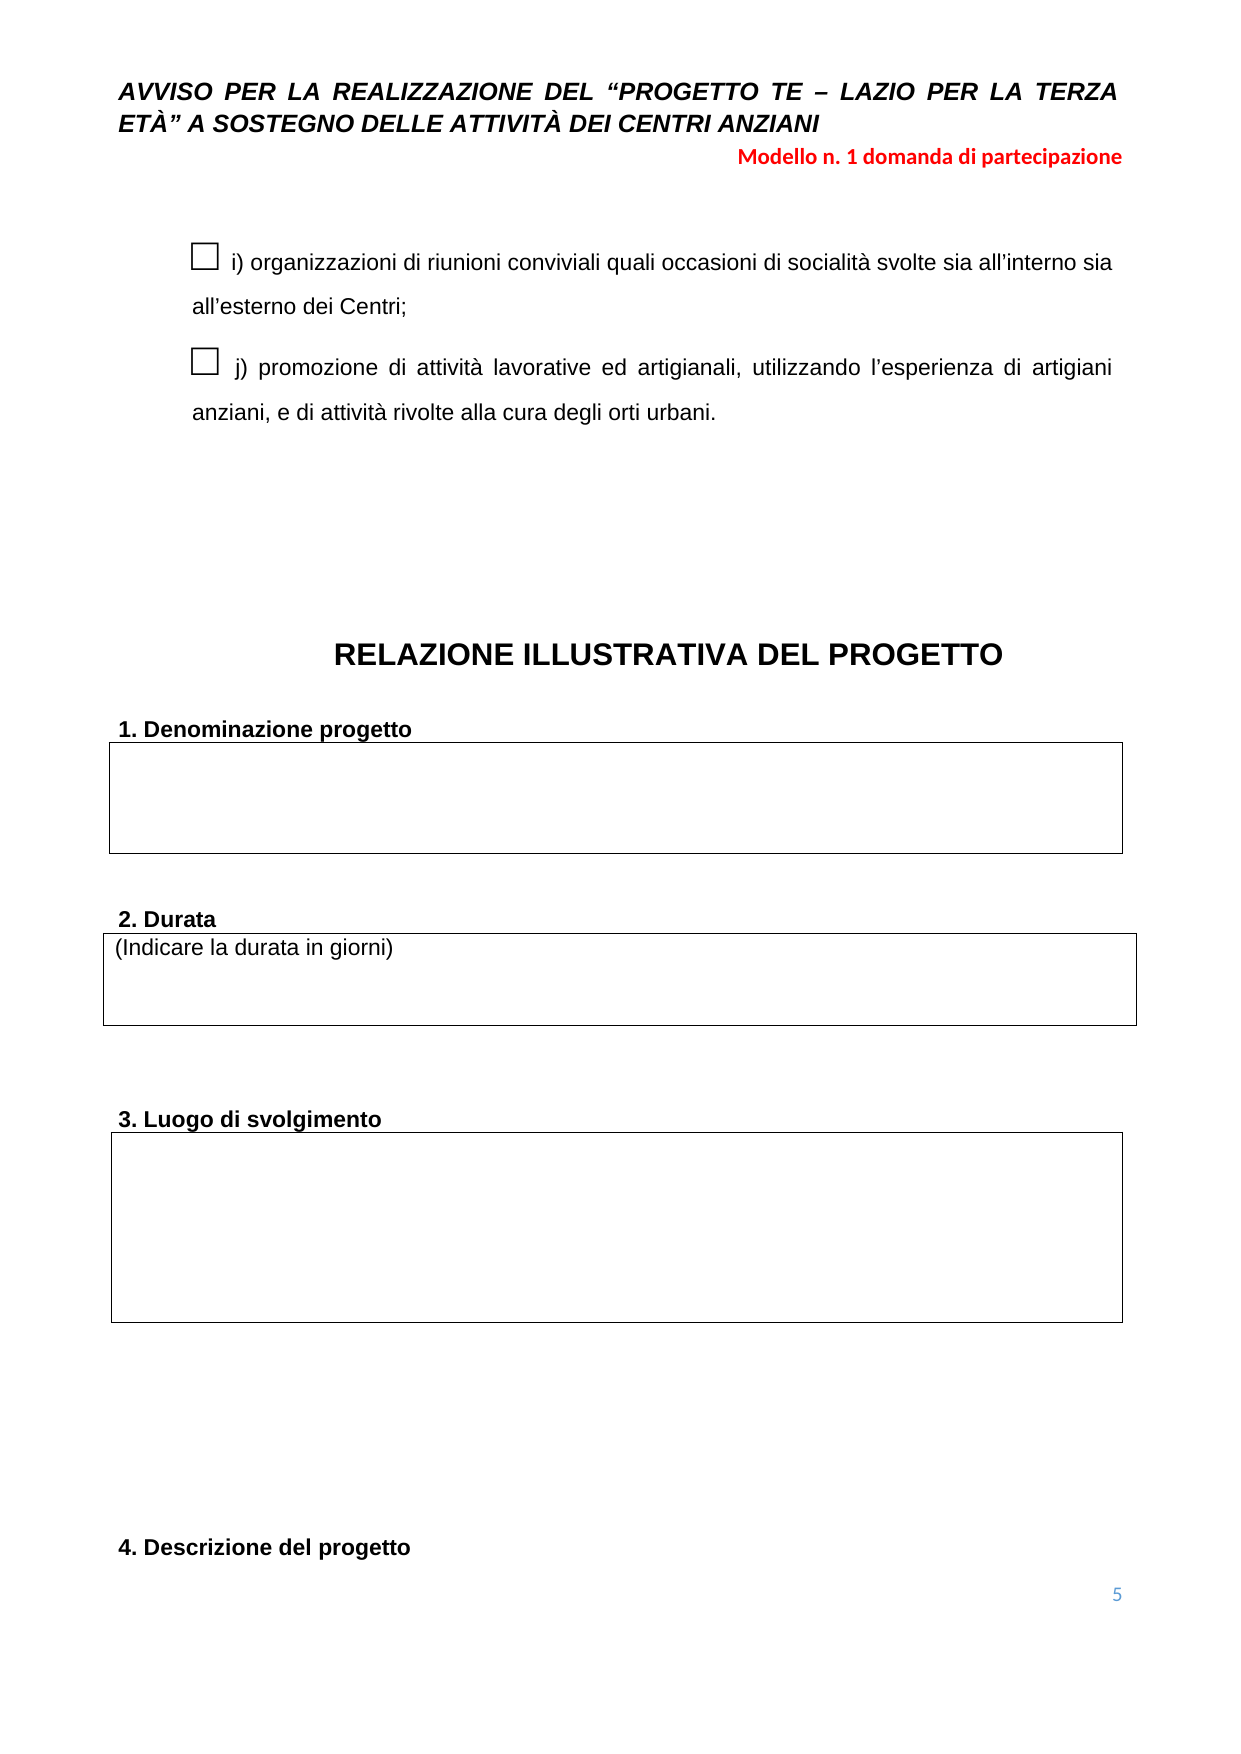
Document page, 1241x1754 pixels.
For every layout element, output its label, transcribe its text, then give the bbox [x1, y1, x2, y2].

text 2. Durata [118, 906, 1113, 933]
text 4. Descrizione del progetto [118, 1533, 1113, 1560]
text □ j) promozione di attività lavorative ed artigianali, utilizzando l’esperienza di artigiani anziani, e di attività rivolte alla cura degli orti urbani. [191, 333, 1113, 425]
text □ i) organizzazioni di riunioni conviviali quali occasioni di socialità svolte sia all’interno sia all’esterno dei Centri; [191, 227, 1113, 320]
text 3. Luogo di svolgimento [118, 1106, 1113, 1132]
table_header (Indicare la durata in giorni) [104, 934, 1136, 1025]
text 1. Denominazione progetto [118, 716, 1113, 742]
text RELAZIONE ILLUSTRATIVA DEL PROGETTO [118, 636, 1113, 671]
